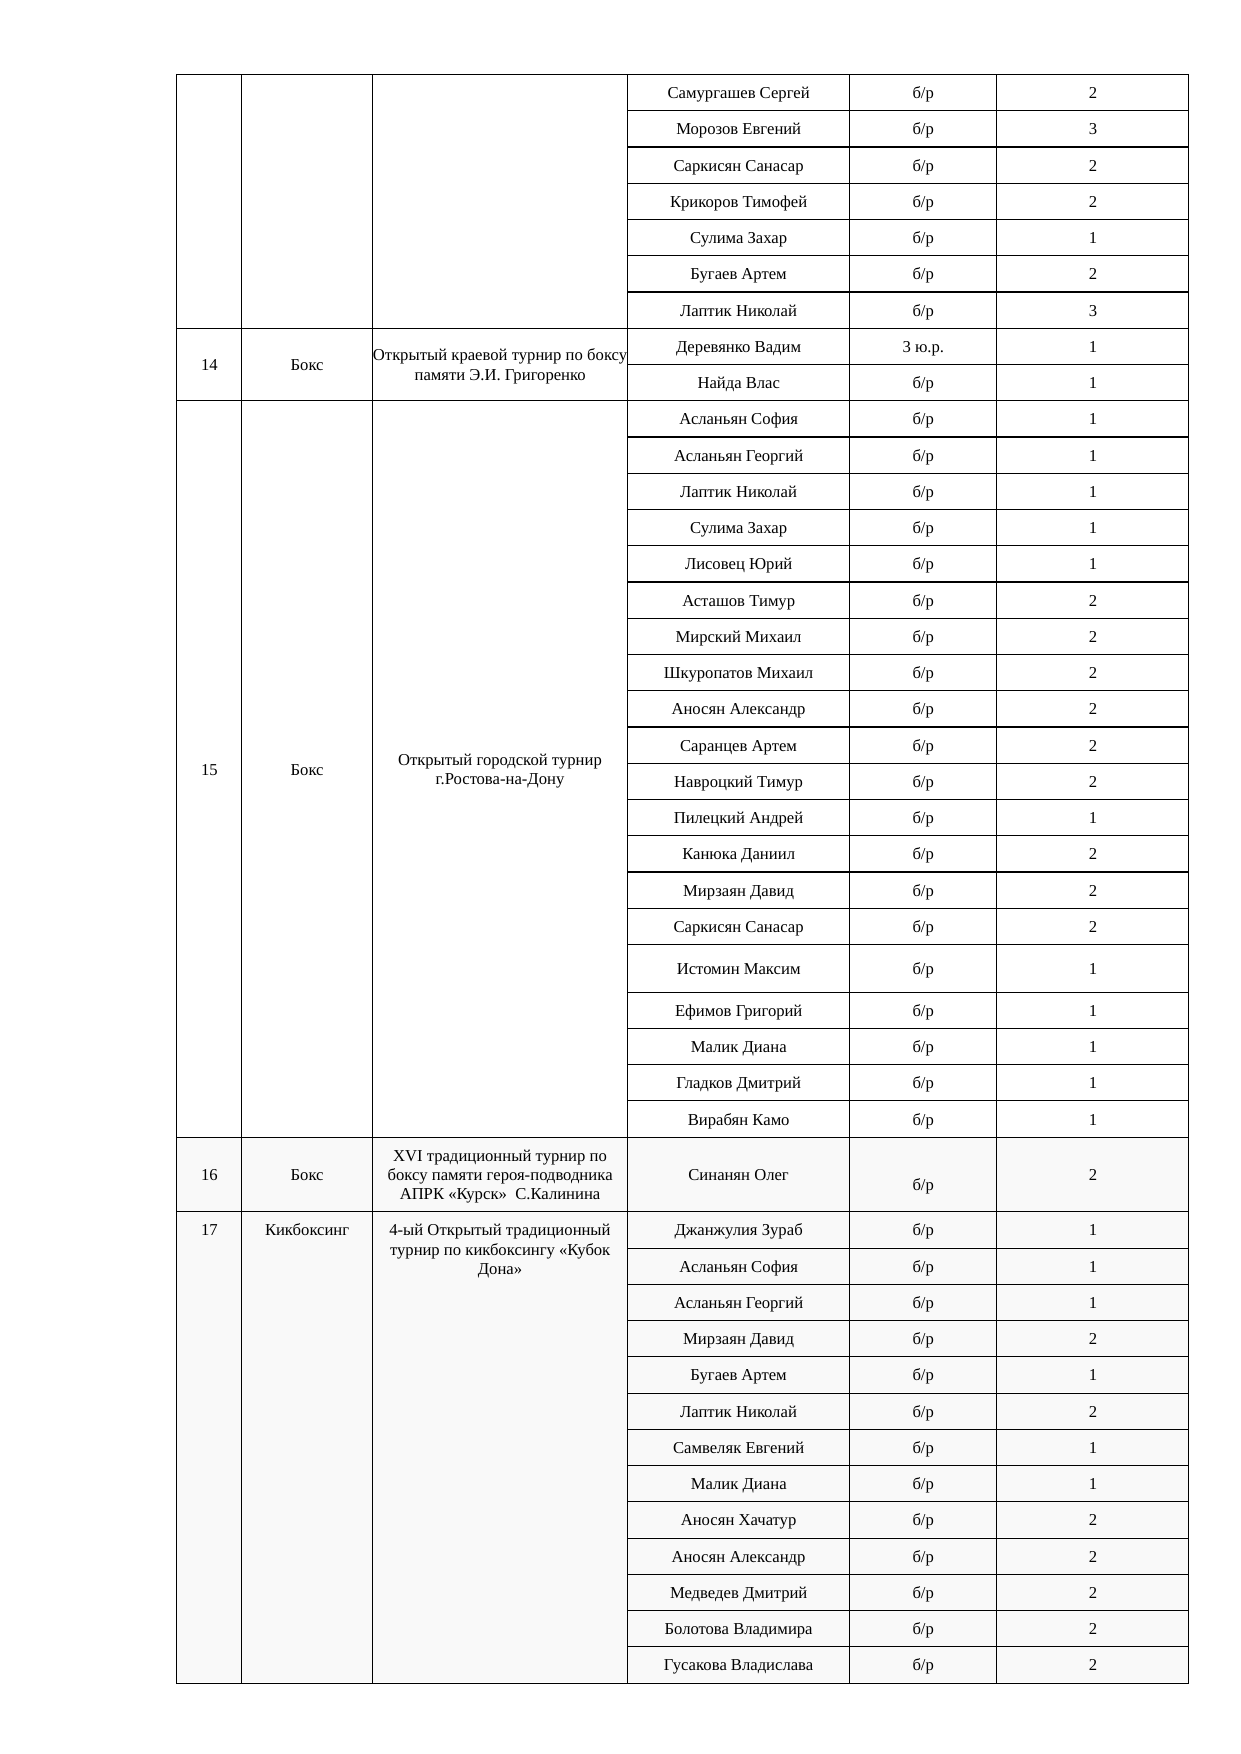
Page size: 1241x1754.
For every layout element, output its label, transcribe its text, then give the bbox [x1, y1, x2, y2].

table_cell Мирзаян Давид [628, 873, 849, 908]
table_cell 1 [997, 474, 1188, 509]
table_cell 1 [997, 1029, 1188, 1064]
table_cell 2 [997, 655, 1188, 690]
table_cell 2 [997, 1138, 1188, 1211]
table_cell Мирский Михаил [628, 619, 849, 654]
table_cell Аносян Александр [628, 1539, 849, 1574]
table_cell Бугаев Артем [628, 1357, 849, 1392]
table_cell Саркисян Санасар [628, 148, 849, 183]
table_cell 2 [997, 728, 1188, 763]
table_cell Аносян Александр [628, 691, 849, 726]
table_cell Лаптик Николай [628, 1394, 849, 1429]
table_cell б/р [850, 655, 996, 690]
table_cell б/р [850, 1138, 996, 1211]
table_cell 2 [997, 256, 1188, 291]
table_cell 16 [177, 1138, 241, 1211]
table_cell 4-ый Открытый традиционный турнир по кикбоксингу «Кубок Дона» [373, 1212, 627, 1682]
table_cell Бокс [242, 329, 372, 400]
table_cell б/р [850, 728, 996, 763]
table_cell б/р [850, 1065, 996, 1100]
table_cell 2 [997, 1394, 1188, 1429]
table_cell 2 [997, 873, 1188, 908]
table_cell Малик Диана [628, 1029, 849, 1064]
table_cell б/р [850, 836, 996, 871]
table_cell Асланьян София [628, 1249, 849, 1284]
table_cell Асташов Тимур [628, 583, 849, 618]
table_cell 2 [997, 836, 1188, 871]
table_cell б/р [850, 800, 996, 835]
table_cell б/р [850, 1647, 996, 1682]
table_cell Открытый краевой турнир по боксу памяти Э.И. Григоренко [373, 329, 627, 400]
table_cell Болотова Владимира [628, 1611, 849, 1646]
table_cell 2 [997, 909, 1188, 944]
table_cell б/р [850, 691, 996, 726]
table_cell 2 [997, 1502, 1188, 1537]
table_cell б/р [850, 474, 996, 509]
table_cell б/р [850, 945, 996, 992]
table_cell 2 [997, 75, 1188, 110]
table_cell 3 [997, 293, 1188, 328]
table_cell 2 [997, 691, 1188, 726]
table_cell б/р [850, 1575, 996, 1610]
table_cell б/р [850, 510, 996, 545]
table_cell б/р [850, 1101, 996, 1137]
table_cell Канюка Даниил [628, 836, 849, 871]
table_cell Асланьян Георгий [628, 1285, 849, 1320]
table_cell 1 [997, 1249, 1188, 1284]
table_cell Найда Влас [628, 365, 849, 400]
table_cell б/р [850, 1394, 996, 1429]
table_cell б/р [850, 111, 996, 146]
table_cell 1 [997, 945, 1188, 992]
table_cell 2 [997, 1611, 1188, 1646]
table_cell Шкуропатов Михаил [628, 655, 849, 690]
table_cell Бокс [242, 401, 372, 1137]
table_cell 2 [997, 148, 1188, 183]
table_cell б/р [850, 1249, 996, 1284]
table_cell б/р [850, 1502, 996, 1537]
table_cell 1 [997, 800, 1188, 835]
table_cell Асланьян София [628, 401, 849, 436]
table_cell б/р [850, 365, 996, 400]
table_cell б/р [850, 220, 996, 255]
table_cell б/р [850, 1539, 996, 1574]
table_cell б/р [850, 1430, 996, 1465]
table_cell Лисовец Юрий [628, 546, 849, 581]
table_cell 1 [997, 401, 1188, 436]
table_cell 1 [997, 1212, 1188, 1247]
table_cell б/р [850, 1357, 996, 1392]
table_cell Вирабян Камо [628, 1101, 849, 1137]
table_cell Лаптик Николай [628, 293, 849, 328]
table_cell 1 [997, 546, 1188, 581]
table_cell 1 [997, 1430, 1188, 1465]
table_cell б/р [850, 583, 996, 618]
table_cell Самургашев Сергей [628, 75, 849, 110]
table_cell 2 [997, 1321, 1188, 1356]
table_cell 2 [997, 764, 1188, 799]
table_cell б/р [850, 619, 996, 654]
table_cell 1 [997, 1065, 1188, 1100]
table_cell Бокс [242, 1138, 372, 1211]
table_cell Открытый городской турнир г.Ростова-на-Дону [373, 401, 627, 1137]
table_cell б/р [850, 1285, 996, 1320]
table_cell 1 [997, 1285, 1188, 1320]
table_cell Саранцев Артем [628, 728, 849, 763]
table_cell Сулима Захар [628, 510, 849, 545]
table_cell XVI традиционный турнир по боксу памяти героя-подводника АПРК «Курск» С.Калинина [373, 1138, 627, 1211]
table_cell 1 [997, 993, 1188, 1028]
table_cell б/р [850, 546, 996, 581]
table_cell Навроцкий Тимур [628, 764, 849, 799]
table_cell б/р [850, 909, 996, 944]
table_cell б/р [850, 1466, 996, 1501]
table_cell 17 [177, 1212, 241, 1682]
table_cell 1 [997, 1357, 1188, 1392]
table_cell б/р [850, 1212, 996, 1247]
table_cell б/р [850, 148, 996, 183]
table_cell 1 [997, 220, 1188, 255]
table_cell Малик Диана [628, 1466, 849, 1501]
table_cell 15 [177, 401, 241, 1137]
table_cell Крикоров Тимофей [628, 184, 849, 219]
table_cell б/р [850, 1029, 996, 1064]
table_cell б/р [850, 1321, 996, 1356]
table_cell 1 [997, 438, 1188, 473]
table_cell б/р [850, 293, 996, 328]
table_cell б/р [850, 184, 996, 219]
table_cell б/р [850, 1611, 996, 1646]
table_cell Деревянко Вадим [628, 329, 849, 364]
table_cell 2 [997, 1575, 1188, 1610]
table_cell Лаптик Николай [628, 474, 849, 509]
table_cell 1 [997, 1101, 1188, 1137]
table_cell Кикбоксинг [242, 1212, 372, 1682]
table_cell б/р [850, 75, 996, 110]
table_cell Гладков Дмитрий [628, 1065, 849, 1100]
table_cell 1 [997, 329, 1188, 364]
table_cell 2 [997, 1539, 1188, 1574]
table_cell Асланьян Георгий [628, 438, 849, 473]
table_cell Бугаев Артем [628, 256, 849, 291]
table_cell Гусакова Владислава [628, 1647, 849, 1682]
table_cell Пилецкий Андрей [628, 800, 849, 835]
table_cell Истомин Максим [628, 945, 849, 992]
table_cell 2 [997, 583, 1188, 618]
table_cell Саркисян Санасар [628, 909, 849, 944]
table_cell 1 [997, 510, 1188, 545]
table_cell Сулима Захар [628, 220, 849, 255]
table_cell Медведев Дмитрий [628, 1575, 849, 1610]
table_cell Самвеляк Евгений [628, 1430, 849, 1465]
table_cell б/р [850, 993, 996, 1028]
table_cell Аносян Хачатур [628, 1502, 849, 1537]
table_cell Ефимов Григорий [628, 993, 849, 1028]
table_cell 3 [997, 111, 1188, 146]
table_cell Синанян Олег [628, 1138, 849, 1211]
table_cell б/р [850, 438, 996, 473]
table_cell б/р [850, 256, 996, 291]
table_cell 2 [997, 1647, 1188, 1682]
table_cell Джанжулия Зураб [628, 1212, 849, 1247]
table_cell б/р [850, 764, 996, 799]
table_cell 14 [177, 329, 241, 400]
table_cell 1 [997, 1466, 1188, 1501]
table_cell 1 [997, 365, 1188, 400]
table_cell 2 [997, 184, 1188, 219]
table_cell 3 ю.р. [850, 329, 996, 364]
table_cell б/р [850, 873, 996, 908]
table_cell 2 [997, 619, 1188, 654]
table_cell Мирзаян Давид [628, 1321, 849, 1356]
table_cell Морозов Евгений [628, 111, 849, 146]
table_cell б/р [850, 401, 996, 436]
